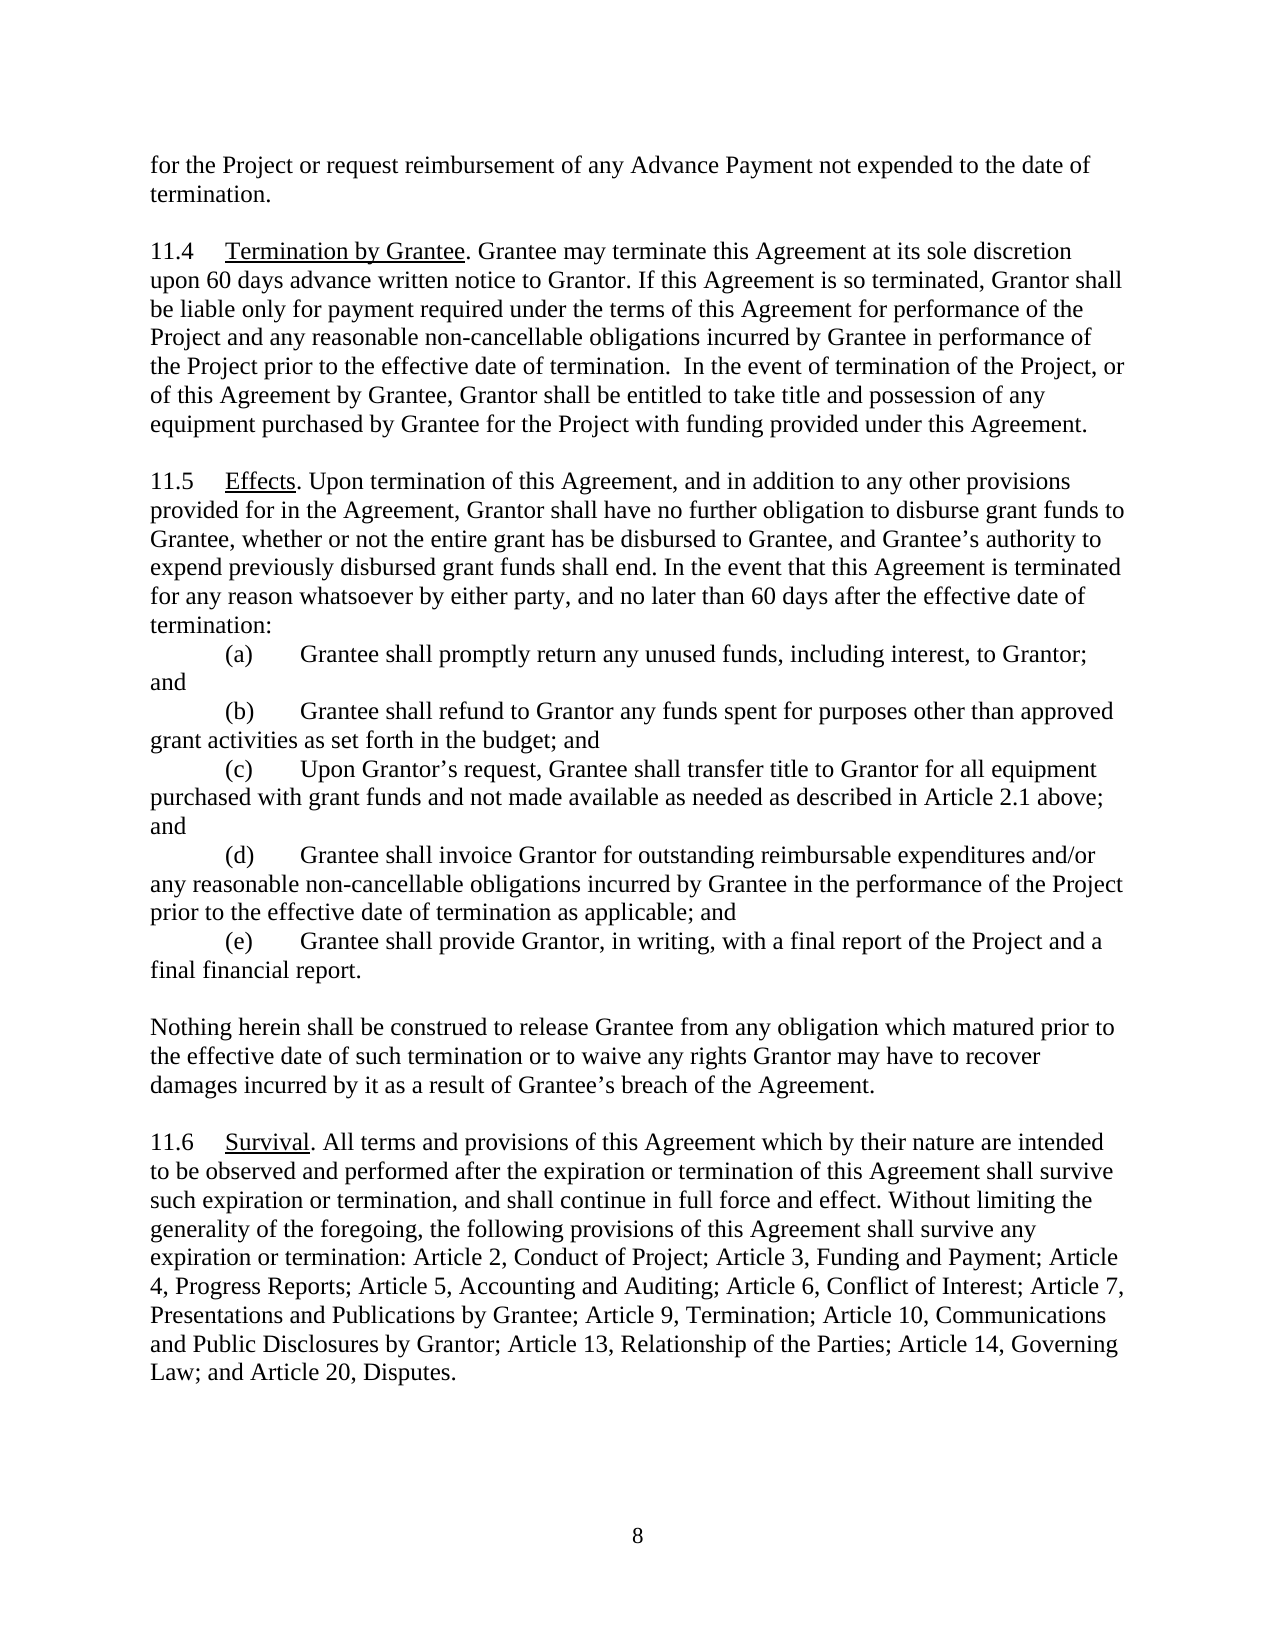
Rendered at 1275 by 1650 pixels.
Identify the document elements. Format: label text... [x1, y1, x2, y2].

text Nothing herein shall be construed to release Grantee from any obligation which matured prior to the effective date of such termination or to waive any rights Grantor may have to recover damages incurred by it as a result of Grantee’s breach of the Agreement. [150, 1012, 1125, 1099]
text 11.5 Effects. Upon termination of this Agreement, and in addition to any other provisions provided for in the Agreement, Grantor shall have no further obligation to disburse grant funds to Grantee, whether or not the entire grant has be disbursed to Grantee, and Grantee’s authority to expend previously disbursed grant funds shall end. In the event that this Agreement is terminated for any reason whatsoever by either party, and no later than 60 days after the effective date of termination: [150, 466, 1125, 639]
text (e) Grantee shall provide Grantor, in writing, with a final report of the Project and a final financial report. [150, 926, 1125, 984]
text (c) Upon Grantor’s request, Grantee shall transfer title to Grantor for all equipment purchased with grant funds and not made available as needed as described in Article 2.1 above; and [150, 754, 1125, 840]
text (b) Grantee shall refund to Grantor any funds spent for purposes other than approved grant activities as set forth in the budget; and [150, 696, 1125, 754]
text (d) Grantee shall invoice Grantor for outstanding reimbursable expenditures and/or any reasonable non-cancellable obligations incurred by Grantee in the performance of the Project prior to the effective date of termination as applicable; and [150, 840, 1125, 926]
text (a) Grantee shall promptly return any unused funds, including interest, to Grantor; and [150, 639, 1125, 696]
text 11.6 Survival. All terms and provisions of this Agreement which by their nature are intended to be observed and performed after the expiration or termination of this Agreement shall survive such expiration or termination, and shall continue in full force and effect. Without limiting the generality of the foregoing, the following provisions of this Agreement shall survive any expiration or termination: Article 2, Conduct of Project; Article 3, Funding and Payment; Article 4, Progress Reports; Article 5, Accounting and Auditing; Article 6, Conflict of Interest; Article 7, Presentations and Publications by Grantee; Article 9, Termination; Article 10, Communications and Public Disclosures by Grantor; Article 13, Relationship of the Parties; Article 14, Governing Law; and Article 20, Disputes. [150, 1127, 1125, 1386]
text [150, 150, 1125, 207]
text 11.4 Termination by Grantee. Grantee may terminate this Agreement at its sole discretion upon 60 days advance written notice to Grantor. If this Agreement is so terminated, Grantor shall be liable only for payment required under the terms of this Agreement for performance of the Project and any reasonable non-cancellable obligations incurred by Grantee in performance of the Project prior to the effective date of termination. In the event of termination of the Project, or of this Agreement by Grantee, Grantor shall be entitled to take title and possession of any equipment purchased by Grantee for the Project with funding provided under this Agreement. [150, 236, 1125, 437]
